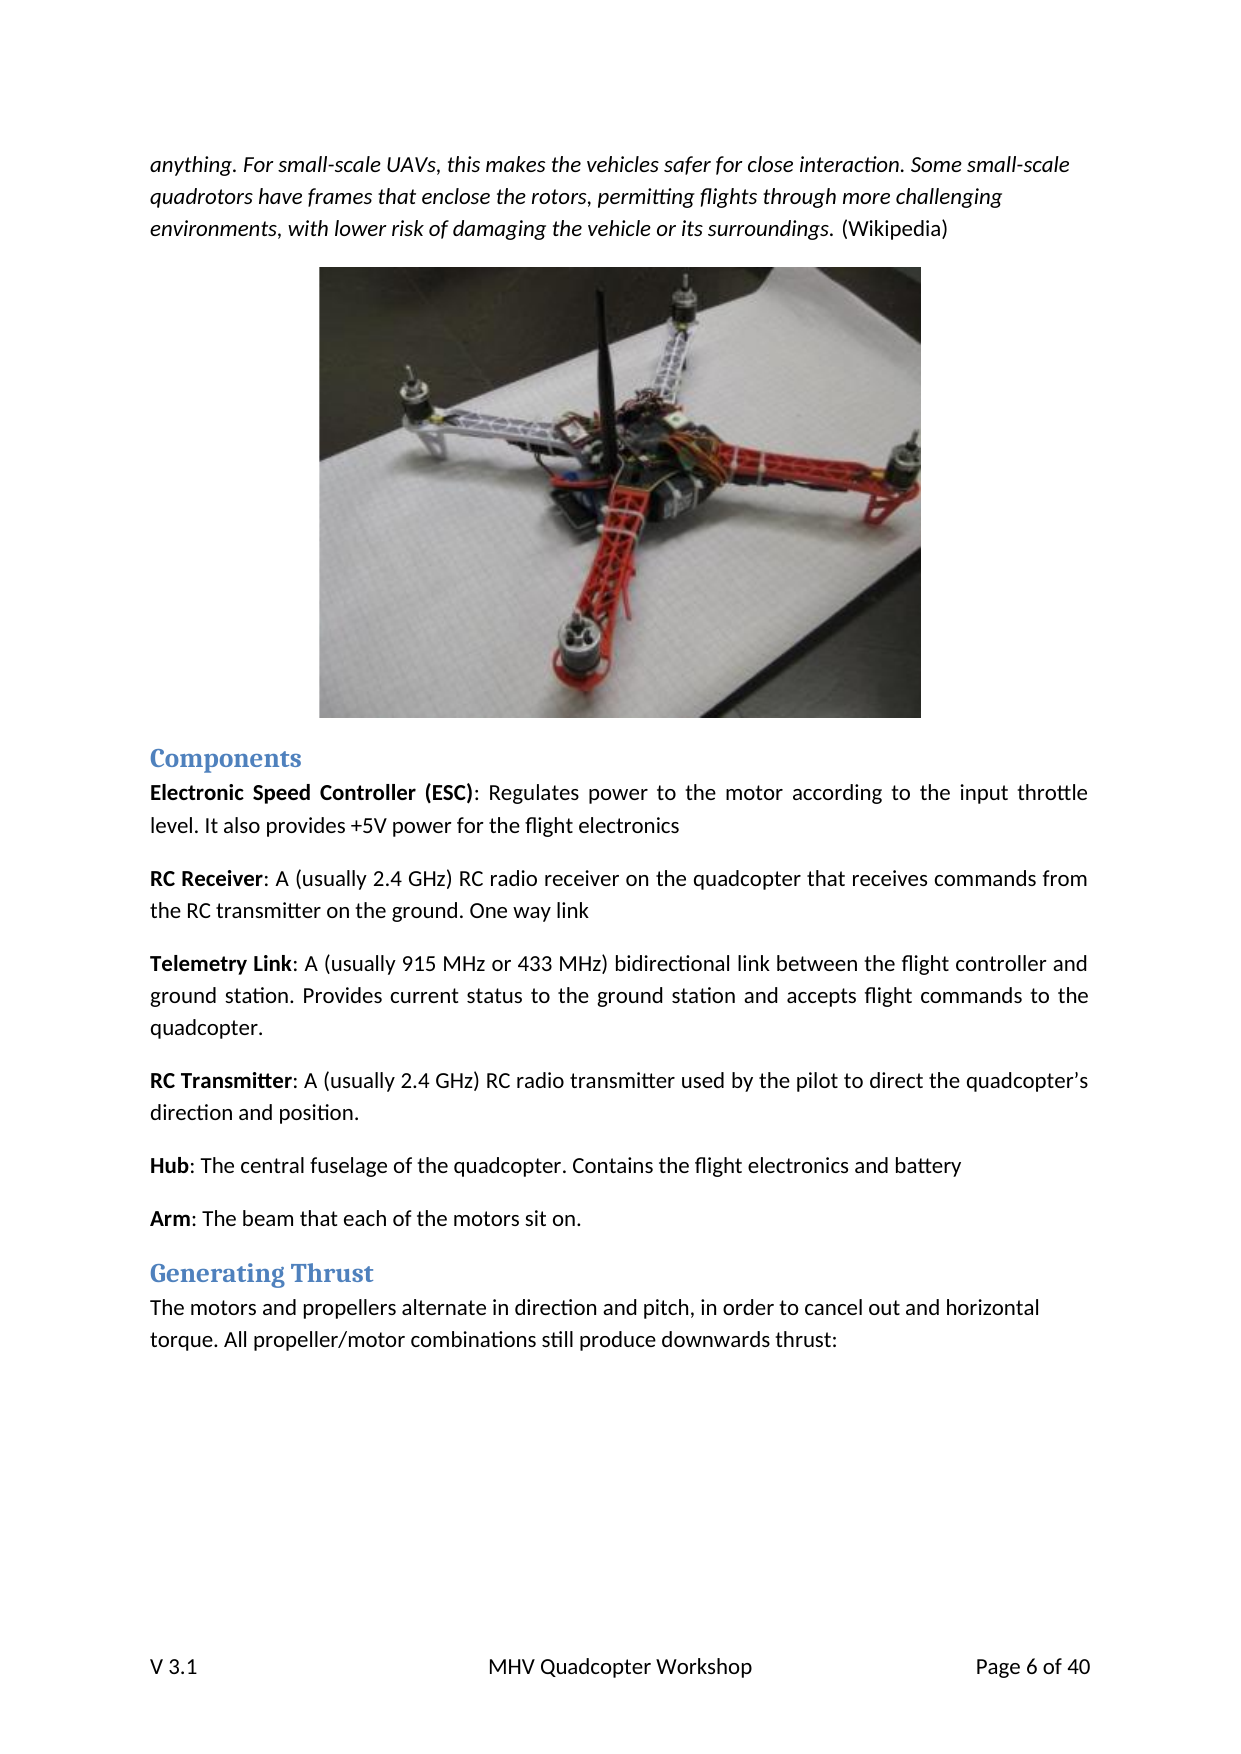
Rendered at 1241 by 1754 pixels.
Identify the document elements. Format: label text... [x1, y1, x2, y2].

text Hub: The central fuselage of the quadcopter. Contains the flight electronics and battery [150, 1152, 1090, 1179]
subtitle Generating Thrust [150, 1258, 1090, 1289]
text Electronic Speed Controller (ESC): Regulates power to the motor according to the input throttle level. It also provides +5V power for the flight electronics [150, 778, 1090, 839]
subtitle Components [150, 743, 1090, 774]
text RC Receiver: A (usually 2.4 GHz) RC radio receiver on the quadcopter that receives commands from the RC transmitter on the ground. One way link [150, 864, 1090, 924]
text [150, 150, 1090, 242]
text The motors and propellers alternate in direction and pitch, in order to cancel out and horizontal torque. All propeller/motor combinations still produce downwards thrust: [150, 1293, 1090, 1353]
text Arm: The beam that each of the motors sit on. [150, 1204, 1090, 1233]
text Telemetry Link: A (usually 915 MHz or 433 MHz) bidirectional link between the flight controller and ground station. Provides current status to the ground station and accepts flight commands to the quadcopter. [150, 949, 1090, 1041]
picture [319, 267, 921, 718]
text RC Transmitter: A (usually 2.4 GHz) RC radio transmitter used by the pilot to direct the quadcopter’s direction and position. [150, 1066, 1090, 1127]
